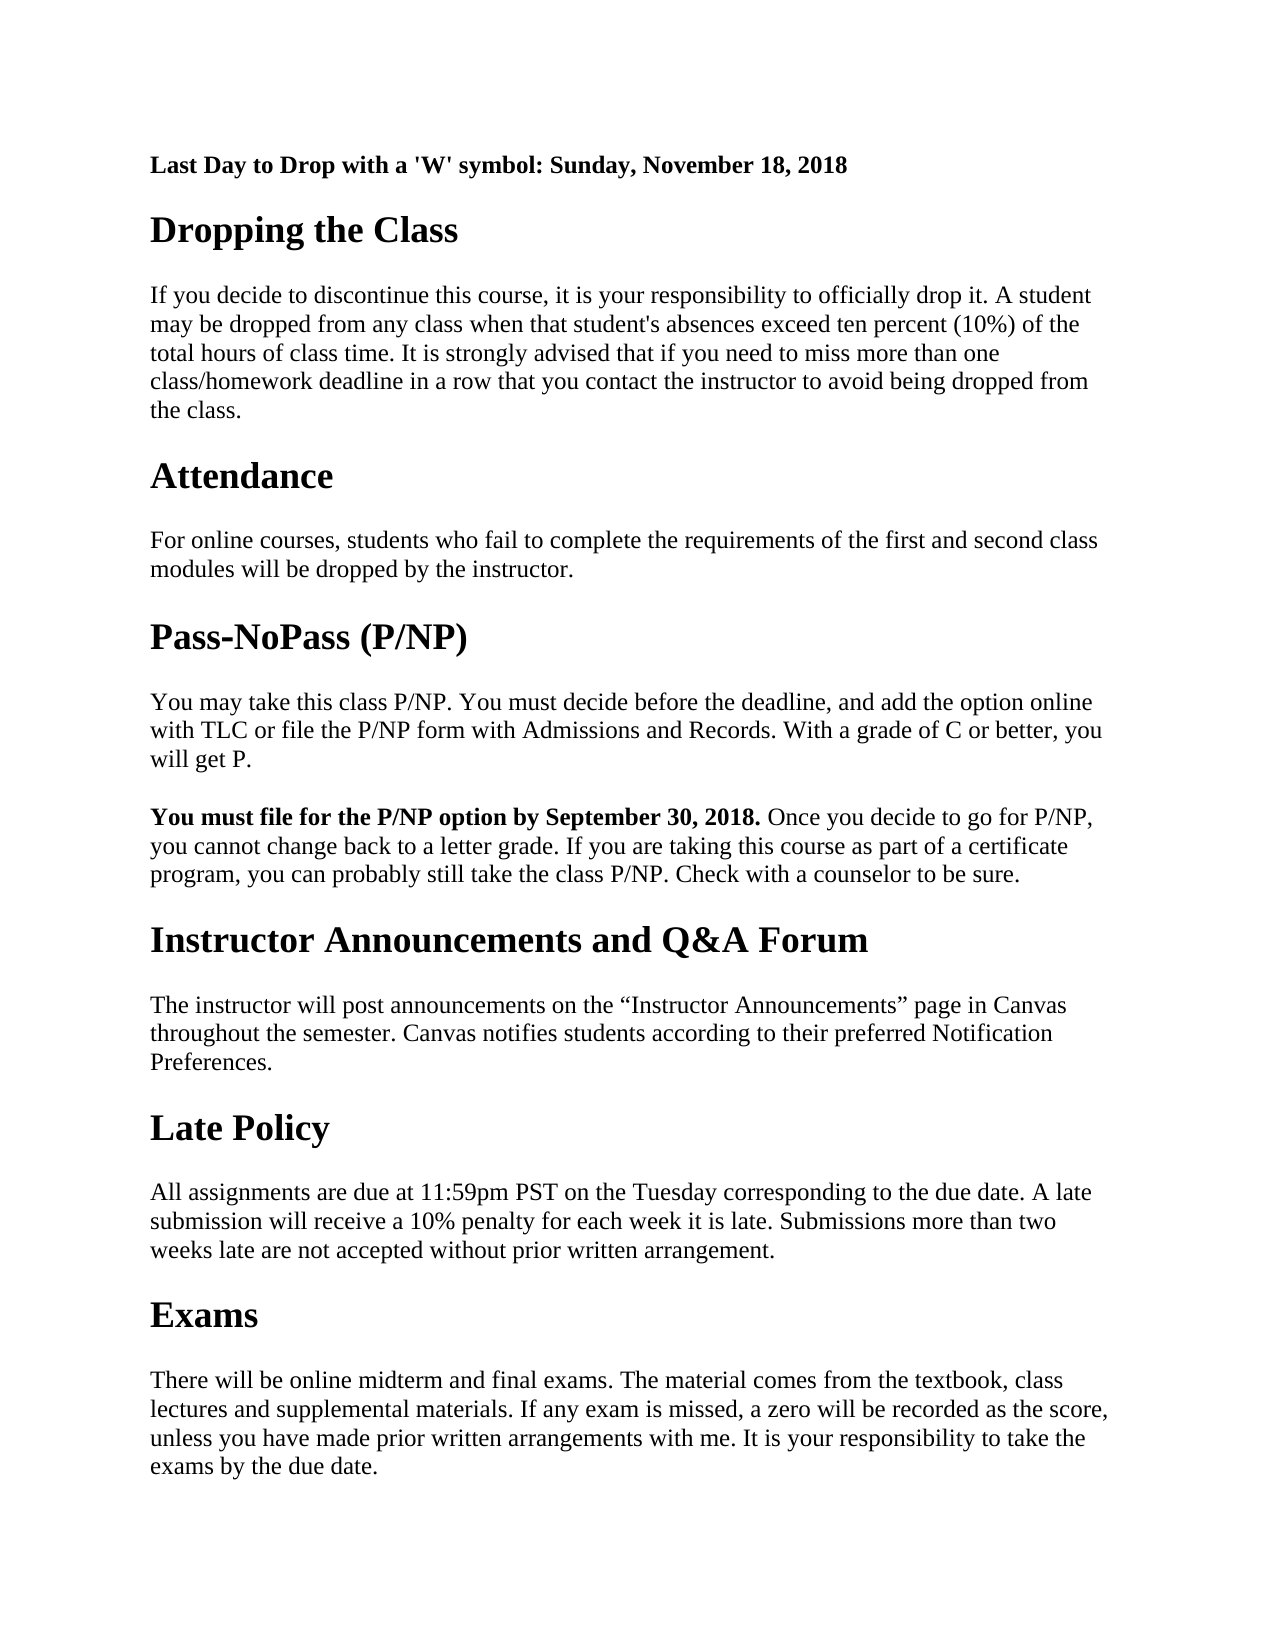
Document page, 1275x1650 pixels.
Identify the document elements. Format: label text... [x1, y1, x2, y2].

text Last Day to Drop with a 'W' symbol: Sunday, November 18, 2018 [150, 150, 1125, 179]
text You must file for the P/NP option by September 30, 2018. Once you decide to go for P/NP, you cannot change back to a letter grade. If you are taking this course as part of a certificate program, you can probably still take the class P/NP. Check with a counselor to be sure. [150, 802, 1125, 888]
text All assignments are due at 11:59pm PST on the Tuesday corresponding to the due date. A late submission will receive a 10% penalty for each week it is late. Submissions more than two weeks late are not accepted without prior written arrangement. [150, 1177, 1125, 1264]
subtitle Late Policy [150, 1105, 1125, 1148]
text For online courses, students who fail to complete the requirements of the first and second class modules will be dropped by the instructor. [150, 525, 1125, 583]
subtitle Exams [150, 1293, 1125, 1336]
text There will be online midterm and final exams. The material comes from the textbook, class lectures and supplemental materials. If any exam is missed, a zero will be recorded as the score, unless you have made prior written arrangements with me. It is your responsibility to take the exams by the due date. [150, 1365, 1125, 1480]
subtitle Pass‐NoPass (P/NP) [150, 612, 1125, 657]
subtitle Dropping the Class [150, 208, 1125, 251]
text You may take this class P/NP. You must decide before the deadline, and add the option online with TLC or file the P/NP form with Admissions and Records. With a grade of C or better, you will get P. [150, 687, 1125, 773]
subtitle Attendance [150, 453, 1125, 496]
text The instructor will post announcements on the “Instructor Announcements” page in Canvas throughout the semester. Canvas notifies students according to their preferred Notification Preferences. [150, 990, 1125, 1076]
text If you decide to discontinue this course, it is your responsibility to officially drop it. A student may be dropped from any class when that student's absences exceed ten percent (10%) of the total hours of class time. It is strongly advised that if you need to miss more than one class/homework deadline in a row that you contact the instructor to avoid being dropped from the class. [150, 280, 1125, 424]
subtitle Instructor Announcements and Q&A Forum [150, 917, 1125, 961]
